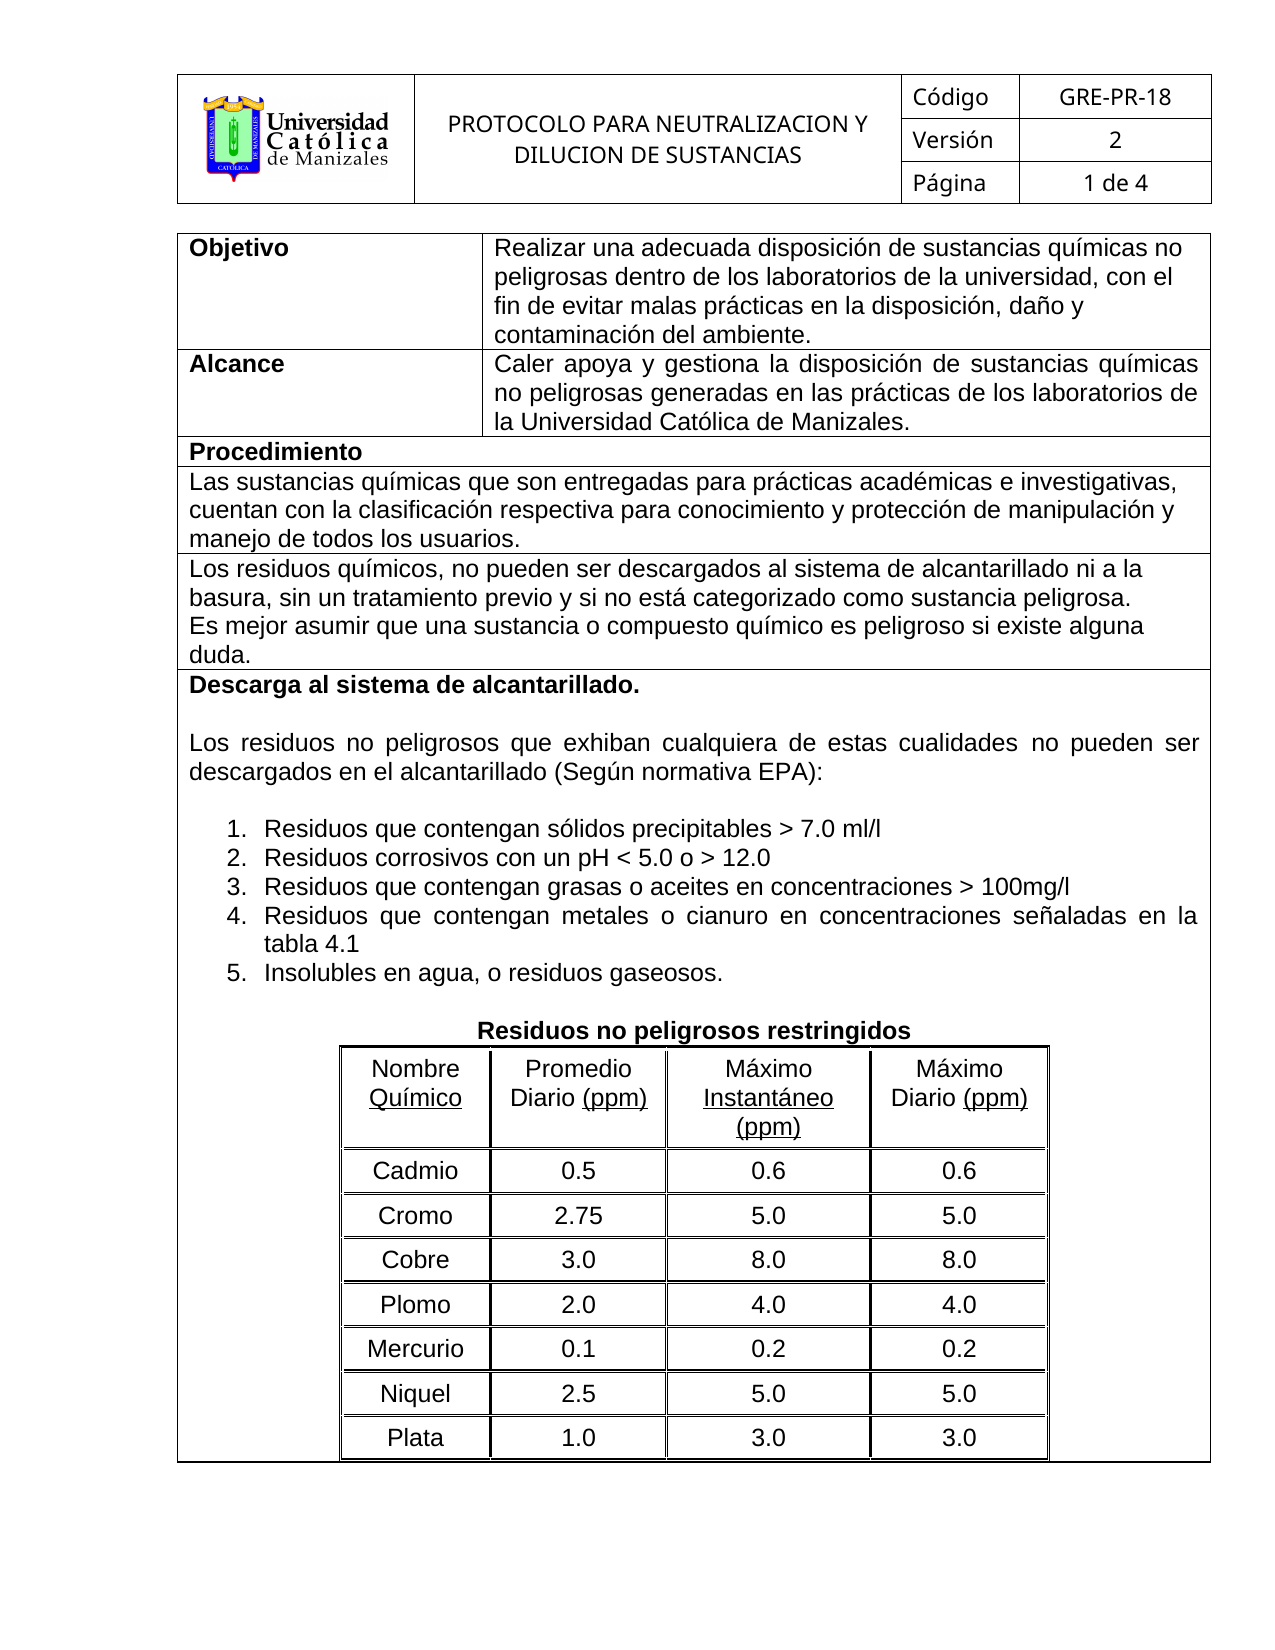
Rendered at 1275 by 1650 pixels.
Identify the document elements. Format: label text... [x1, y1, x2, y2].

table_cell Alcance [178, 350, 482, 436]
picture [203, 96, 389, 182]
table_cell Las sustancias químicas que son entregadas para prácticas académicas e investigativas, cuentan con la clasificación respectiva para conocimiento y protección de manipulación y manejo de todos los usuarios. [178, 467, 1210, 553]
table_header Realizar una adecuada disposición de sustancias químicas no peligrosas dentro de los laboratorios de la universidad, con el fin de evitar malas prácticas en la disposición, daño y contaminación del ambiente. [483, 234, 1210, 348]
table_cell Los residuos químicos, no pueden ser descargados al sistema de alcantarillado ni a la basura, sin un tratamiento previo y si no está categorizado como sustancia peligrosa. Es mejor asumir que una sustancia o compuesto químico es peligroso si existe alguna duda. [178, 554, 1210, 669]
table_cell Caler apoya y gestiona la disposición de sustancias químicas no peligrosas generadas en las prácticas de los laboratorios de la Universidad Católica de Manizales. [483, 350, 1210, 436]
table_header Objetivo [178, 234, 482, 348]
table_cell Procedimiento [178, 437, 1210, 466]
